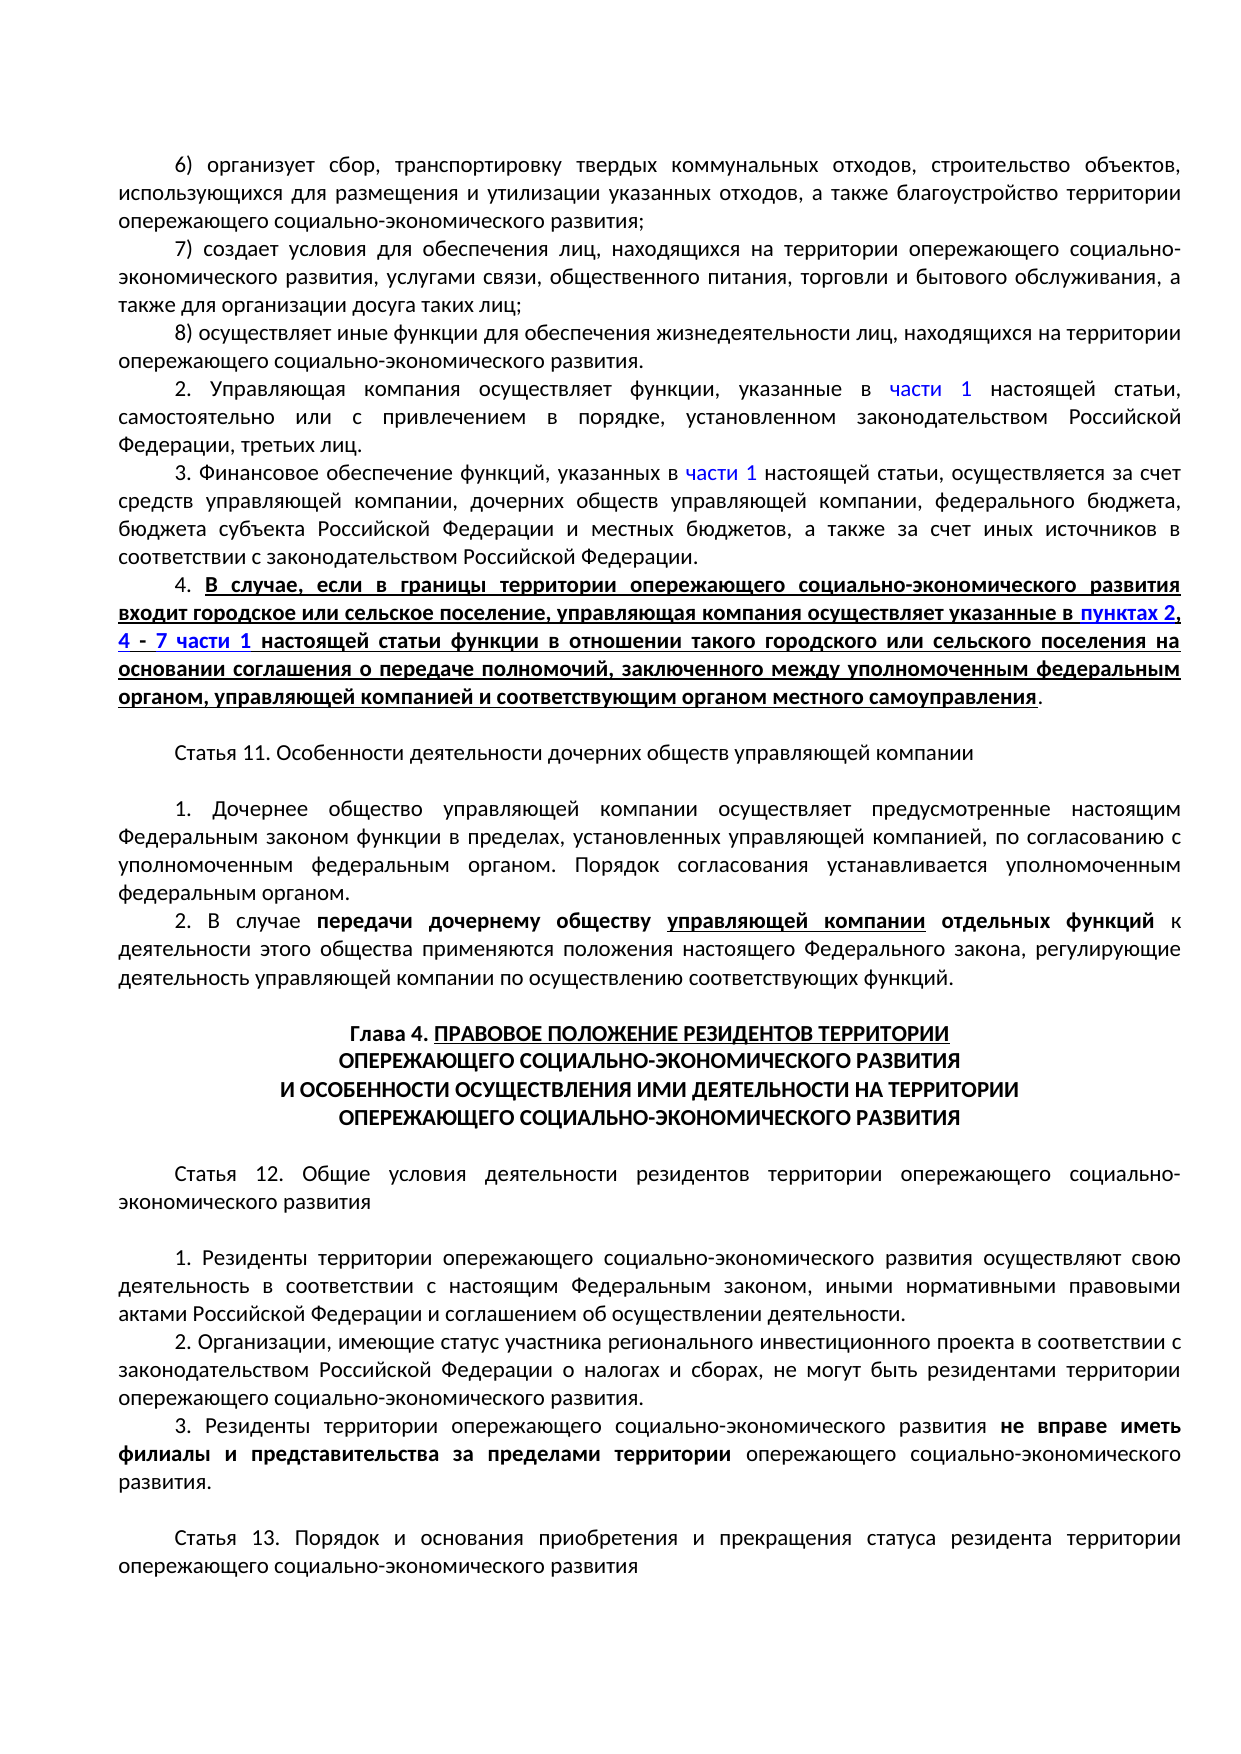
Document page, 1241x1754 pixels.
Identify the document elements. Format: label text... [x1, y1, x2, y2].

text 2. Управляющая компания осуществляет функции, указанные в части 1 настоящей статьи, самостоятельно или с привлечением в порядке, установленном законодательством Российской Федерации, третьих лиц. [118, 374, 1181, 458]
text 2. Организации, имеющие статус участника регионального инвестиционного проекта в соответствии с законодательством Российской Федерации о налогах и сборах, не могут быть резидентами территории опережающего социально-экономического развития. [118, 1327, 1181, 1411]
text 1. Дочернее общество управляющей компании осуществляет предусмотренные настоящим Федеральным законом функции в пределах, установленных управляющей компанией, по согласованию с уполномоченным федеральным органом. Порядок согласования устанавливается уполномоченным федеральным органом. [118, 794, 1181, 907]
text 8) осуществляет иные функции для обеспечения жизнедеятельности лиц, находящихся на территории опережающего социально-экономического развития. [118, 318, 1181, 374]
text 3. Финансовое обеспечение функций, указанных в части 1 настоящей статьи, осуществляется за счет средств управляющей компании, дочерних обществ управляющей компании, федерального бюджета, бюджета субъекта Российской Федерации и местных бюджетов, а также за счет иных источников в соответствии с законодательством Российской Федерации. [118, 458, 1181, 570]
text 7) создает условия для обеспечения лиц, находящихся на территории опережающего социально-экономического развития, услугами связи, общественного питания, торговли и бытового обслуживания, а также для организации досуга таких лиц; [118, 234, 1181, 318]
text 4. В случае, если в границы территории опережающего социально-экономического развития входит городское или сельское поселение, управляющая компания осуществляет указанные в пунктах 2, 4 - 7 части 1 настоящей статьи функции в отношении такого городского или сельского поселения на основании соглашения о передаче полномочий, заключенного между уполномоченным федеральным органом, управляющей компанией и соответствующим органом местного самоуправления. [118, 624, 1181, 651]
text ОПЕРЕЖАЮЩЕГО СОЦИАЛЬНО-ЭКОНОМИЧЕСКОГО РАЗВИТИЯ [118, 1103, 1181, 1131]
text Статья 12. Общие условия деятельности резидентов территории опережающего социально-экономического развития [118, 1159, 1181, 1215]
text Статья 11. Особенности деятельности дочерних обществ управляющей компании [118, 738, 1181, 766]
text ОПЕРЕЖАЮЩЕГО СОЦИАЛЬНО-ЭКОНОМИЧЕСКОГО РАЗВИТИЯ [118, 1047, 1181, 1075]
text Статья 13. Порядок и основания приобретения и прекращения статуса резидента территории опережающего социально-экономического развития [118, 1523, 1181, 1579]
text 4. В случае, если в границы территории опережающего социально-экономического развития входит городское или сельское поселение, управляющая компания осуществляет указанные в пунктах 2, 4 - 7 части 1 настоящей статьи функции в отношении такого городского или сельского поселения на основании соглашения о передаче полномочий, заключенного между уполномоченным федеральным органом, управляющей компанией и соответствующим органом местного самоуправления. [118, 680, 1181, 710]
text 6) организует сбор, транспортировку твердых коммунальных отходов, строительство объектов, использующихся для размещения и утилизации указанных отходов, а также благоустройство территории опережающего социально-экономического развития; [118, 150, 1181, 234]
text 1. Резиденты территории опережающего социально-экономического развития осуществляют свою деятельность в соответствии с настоящим Федеральным законом, иными нормативными правовыми актами Российской Федерации и соглашением об осуществлении деятельности. [118, 1243, 1181, 1327]
text 4. В случае, если в границы территории опережающего социально-экономического развития входит городское или сельское поселение, управляющая компания осуществляет указанные в пунктах 2, 4 - 7 части 1 настоящей статьи функции в отношении такого городского или сельского поселения на основании соглашения о передаче полномочий, заключенного между уполномоченным федеральным органом, управляющей компанией и соответствующим органом местного самоуправления. [118, 570, 1181, 622]
text И ОСОБЕННОСТИ ОСУЩЕСТВЛЕНИЯ ИМИ ДЕЯТЕЛЬНОСТИ НА ТЕРРИТОРИИ [118, 1075, 1181, 1103]
text 2. В случае передачи дочернему обществу управляющей компании отдельных функций к деятельности этого общества применяются положения настоящего Федерального закона, регулирующие деятельность управляющей компании по осуществлению соответствующих функций. [118, 907, 1181, 991]
text 3. Резиденты территории опережающего социально-экономического развития не вправе иметь филиалы и представительства за пределами территории опережающего социально-экономического развития. [118, 1411, 1181, 1495]
text Глава 4. ПРАВОВОЕ ПОЛОЖЕНИЕ РЕЗИДЕНТОВ ТЕРРИТОРИИ [118, 1019, 1181, 1047]
text 4. В случае, если в границы территории опережающего социально-экономического развития входит городское или сельское поселение, управляющая компания осуществляет указанные в пунктах 2, 4 - 7 части 1 настоящей статьи функции в отношении такого городского или сельского поселения на основании соглашения о передаче полномочий, заключенного между уполномоченным федеральным органом, управляющей компанией и соответствующим органом местного самоуправления. [118, 652, 1181, 678]
